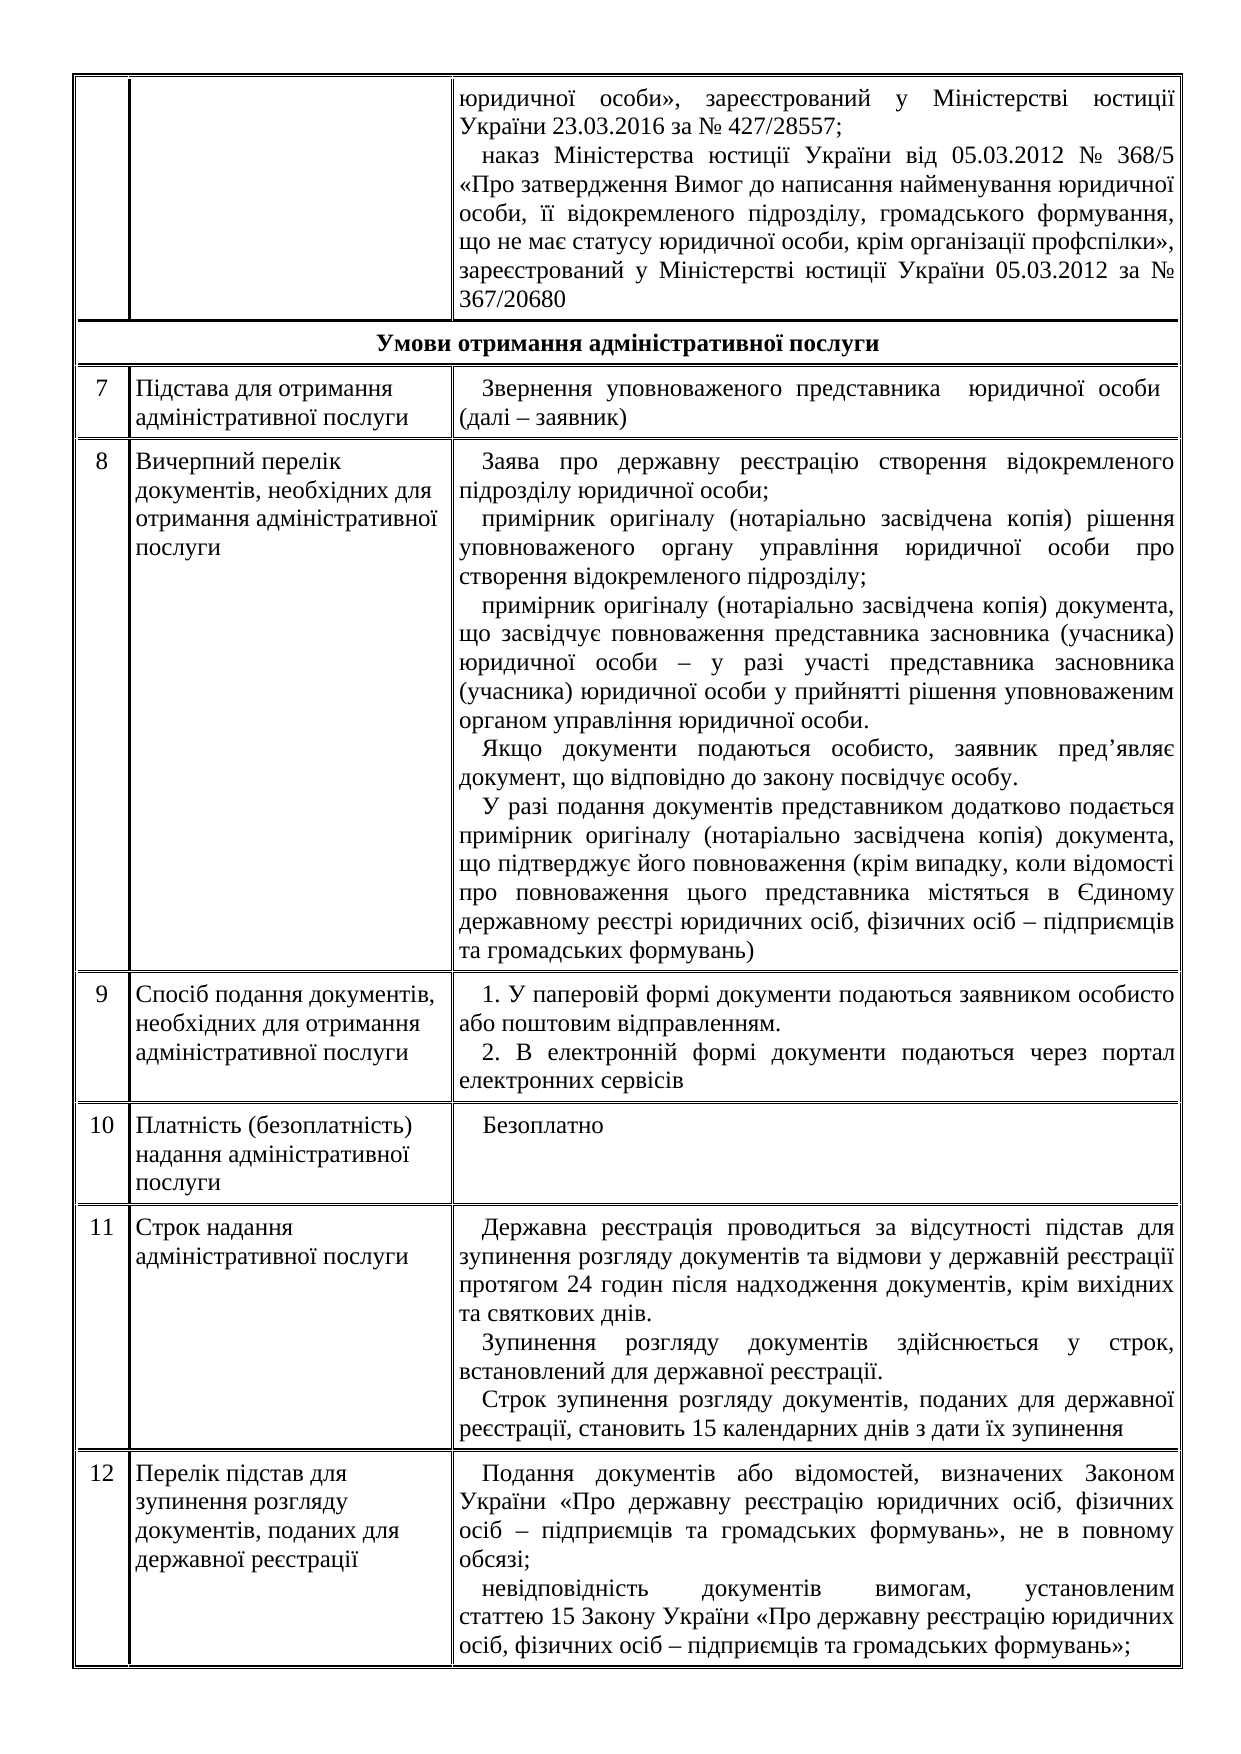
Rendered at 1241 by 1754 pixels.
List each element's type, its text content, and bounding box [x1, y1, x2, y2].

table_cell 7 [76, 363, 128, 437]
table_cell Строк надання адміністративної послуги [131, 1206, 451, 1448]
table_cell Державна реєстрація проводиться за відсутності підстав для зупинення розгляду документів та відмови у державній реєстрації протягом 24 годин після надходження документів, крім вихідних та святкових днів. Зупинення розгляду документів здійснюється у строк, встановлений для державної реєстрації. Строк зупинення розгляду документів, поданих для державної реєстрації, становить 15 календарних днів з дати їх зупинення [454, 1203, 1180, 1448]
table_cell 12 [76, 1448, 129, 1665]
table_cell Безоплатно [453, 1101, 1181, 1202]
table_cell Вичерпний перелік документів, необхідних для отримання адміністративної послуги [131, 440, 451, 970]
table_cell Заява про державну реєстрацію створення відокремленого підрозділу юридичної особи; примірник оригіналу (нотаріально засвідчена копія) рішення уповноваженого органу управління юридичної особи про створення відокремленого підрозділу; примірник оригіналу (нотаріально засвідчена копія) документа, що засвідчує повноваження представника засновника (учасника) юридичної особи – у разі участі представника засновника (учасника) юридичної особи у прийнятті рішення уповноваженим органом управління юридичної особи. Якщо документи подаються особисто, заявник пред’являє документ, що відповідно до закону посвідчує особу. У разі подання документів представником додатково подається примірник оригіналу (нотаріально засвідчена копія) документа, що підтверджує його повноваження (крім випадку, коли відомості про повноваження цього представника містяться в Єдиному державному реєстрі юридичних осіб, фізичних осіб – підприємців та громадських формувань) [453, 437, 1181, 970]
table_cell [453, 77, 1180, 319]
table_cell 6 [76, 75, 129, 319]
table_cell 11 [76, 1203, 128, 1448]
table_cell Звернення уповноваженого представника юридичної особи (далі – заявник) [454, 363, 1180, 437]
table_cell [453, 1448, 1180, 1665]
table_cell Підстава для отримання адміністративної послуги [131, 367, 451, 437]
table_cell 1. У паперовій формі документи подаються заявником особисто або поштовим відправленням. 2. В електронній формі документи подаються через портал електронних сервісів [453, 970, 1181, 1101]
table_cell 8 [74, 437, 129, 970]
table_cell Спосіб подання документів, необхідних для отримання адміністративної послуги [131, 973, 451, 1101]
table_cell 9 [74, 970, 129, 1101]
table_cell 10 [74, 1101, 129, 1202]
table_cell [129, 1452, 453, 1665]
table_cell Платність (безоплатність) надання адміністративної послуги [131, 1104, 451, 1202]
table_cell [129, 77, 453, 319]
table_cell Умови отримання адміністративної послуги [76, 319, 1180, 363]
